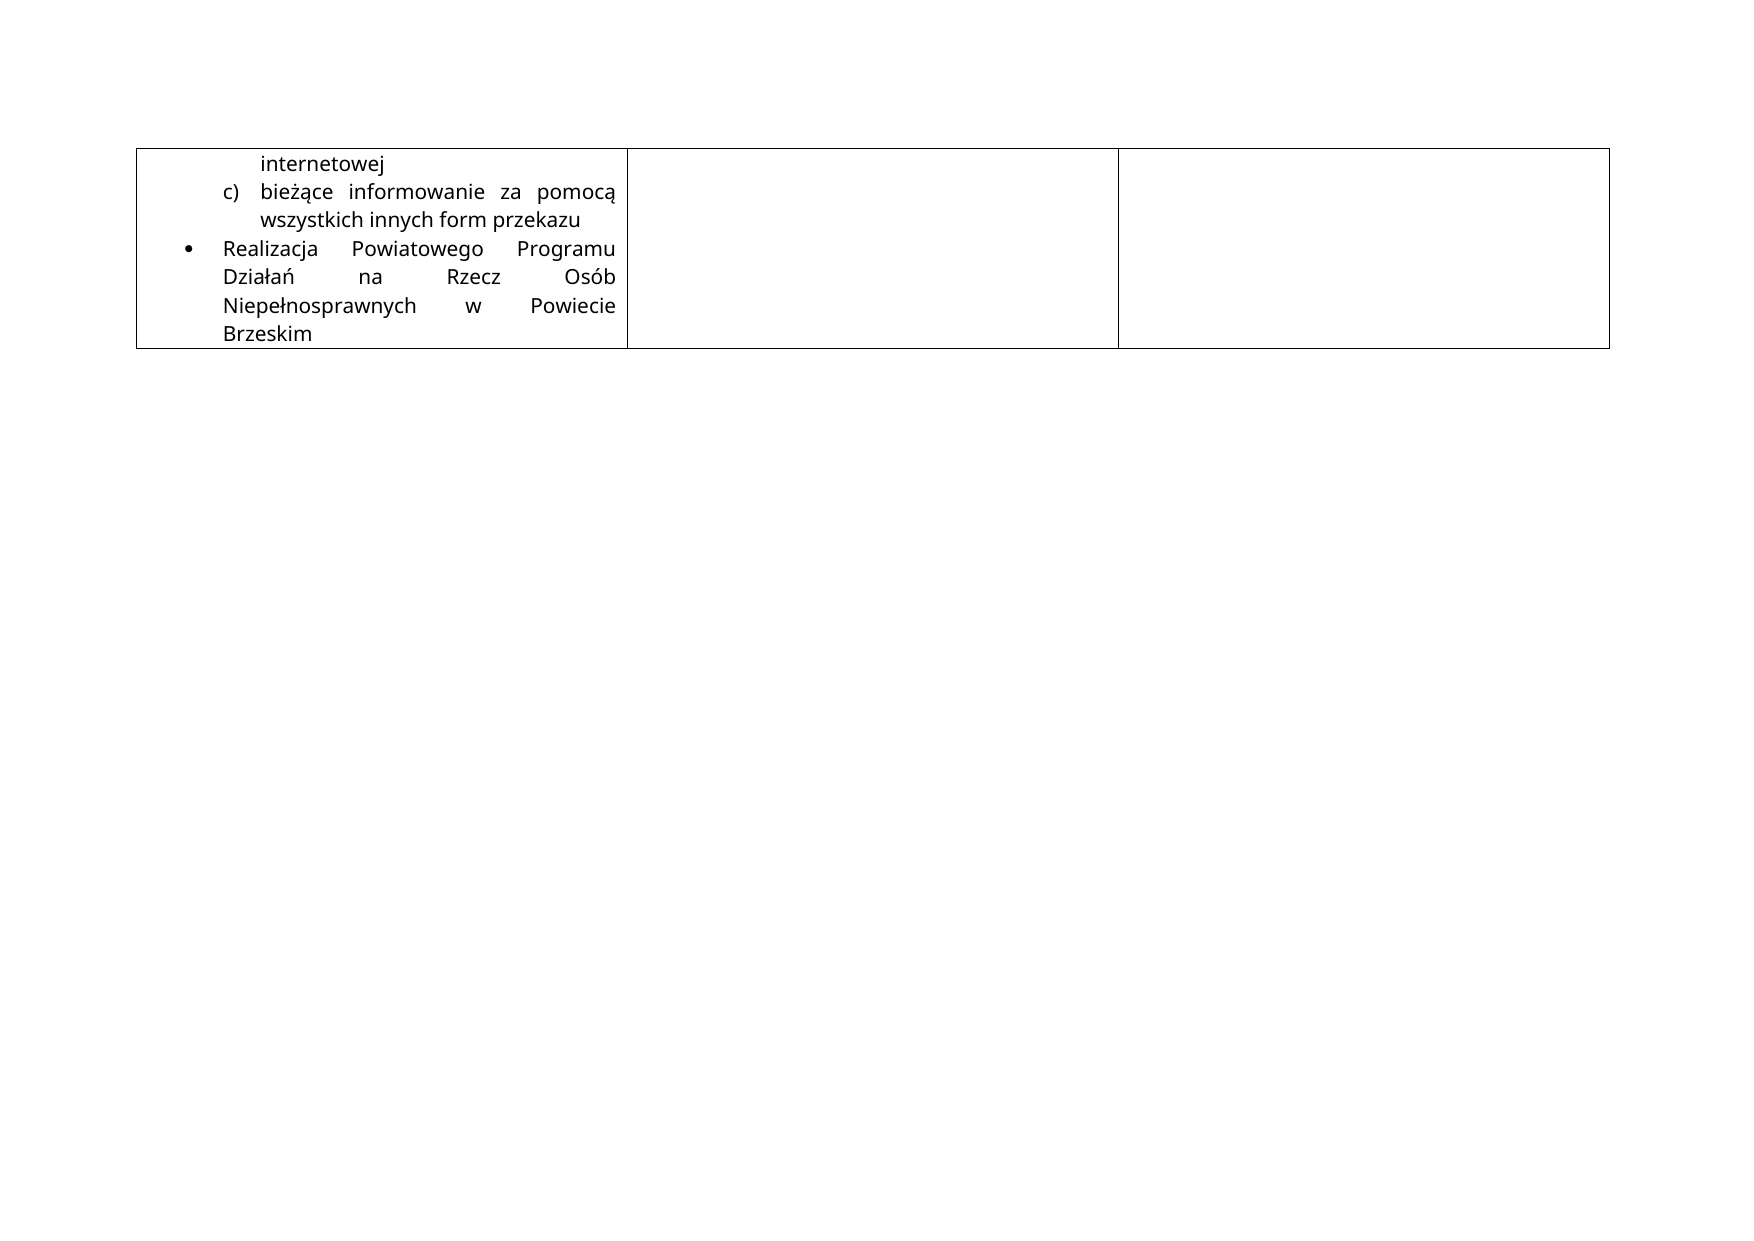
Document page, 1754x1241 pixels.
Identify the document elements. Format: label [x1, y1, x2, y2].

table_cell [628, 149, 1118, 348]
table_cell [137, 149, 627, 348]
table_cell [1119, 149, 1609, 348]
